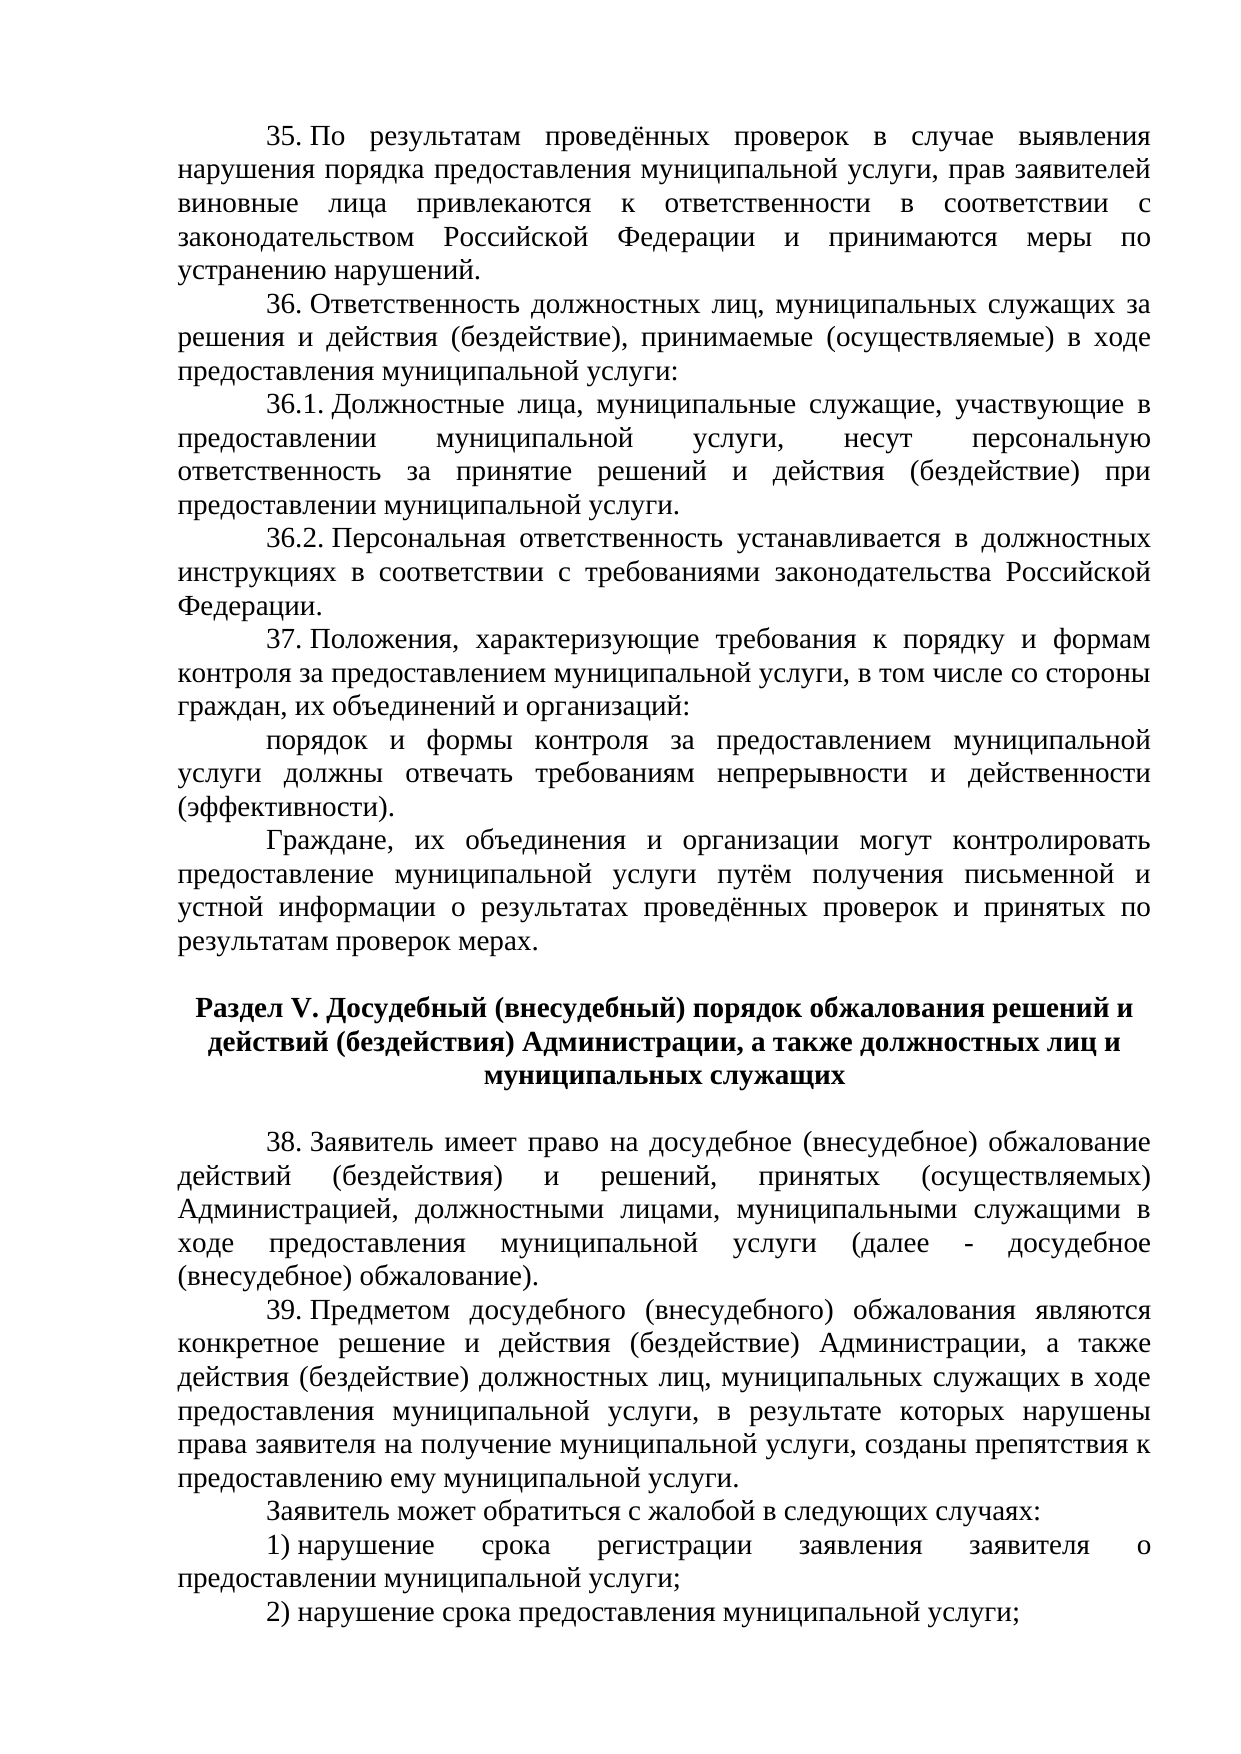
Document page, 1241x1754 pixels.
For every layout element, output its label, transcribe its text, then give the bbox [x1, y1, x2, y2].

text порядок и формы контроля за предоставлением муниципальной услуги должны отвечать требованиям непрерывности и действенности (эффективности). [177, 722, 1152, 822]
text 36.1. Должностные лица, муниципальные служащие, участвующие в предоставлении муниципальной услуги, несут персональную ответственность за принятие решений и действия (бездействие) при предоставлении муниципальной услуги. [177, 386, 1152, 521]
text 36.2. Персональная ответственность устанавливается в должностных инструкциях в соответствии с требованиями законодательства Российской Федерации. [177, 521, 1152, 621]
text 35. По результатам проведённых проверок в случае выявления нарушения порядка предоставления муниципальной услуги, прав заявителей виновные лица привлекаются к ответственности в соответствии с законодательством Российской Федерации и принимаются меры по устранению нарушений. [177, 118, 1152, 286]
text 2) нарушение срока предоставления муниципальной услуги; [177, 1594, 1152, 1627]
text Граждане, их объединения и организации могут контролировать предоставление муниципальной услуги путём получения письменной и устной информации о результатах проведённых проверок и принятых по результатам проверок мерах. [177, 822, 1152, 957]
text 39. Предметом досудебного (внесудебного) обжалования являются конкретное решение и действия (бездействие) Администрации, а также действия (бездействие) должностных лиц, муниципальных служащих в ходе предоставления муниципальной услуги, в результате которых нарушены права заявителя на получение муниципальной услуги, созданы препятствия к предоставлению ему муниципальной услуги. [177, 1292, 1152, 1493]
text Раздел V. Досудебный (внесудебный) порядок обжалования решений и действий (бездействия) Администрации, а также должностных лиц и муниципальных служащих [177, 990, 1152, 1091]
text 37. Положения, характеризующие требования к порядку и формам контроля за предоставлением муниципальной услуги, в том числе со стороны граждан, их объединений и организаций: [177, 621, 1152, 722]
text 1) нарушение срока регистрации заявления заявителя о предоставлении муниципальной услуги; [177, 1527, 1152, 1594]
text Заявитель может обратиться с жалобой в следующих случаях: [177, 1493, 1152, 1527]
text 36. Ответственность должностных лиц, муниципальных служащих за решения и действия (бездействие), принимаемые (осуществляемые) в ходе предоставления муниципальной услуги: [177, 286, 1152, 386]
text 38. Заявитель имеет право на досудебное (внесудебное) обжалование действий (бездействия) и решений, принятых (осуществляемых) Администрацией, должностными лицами, муниципальными служащими в ходе предоставления муниципальной услуги (далее - досудебное (внесудебное) обжалование). [177, 1124, 1152, 1292]
